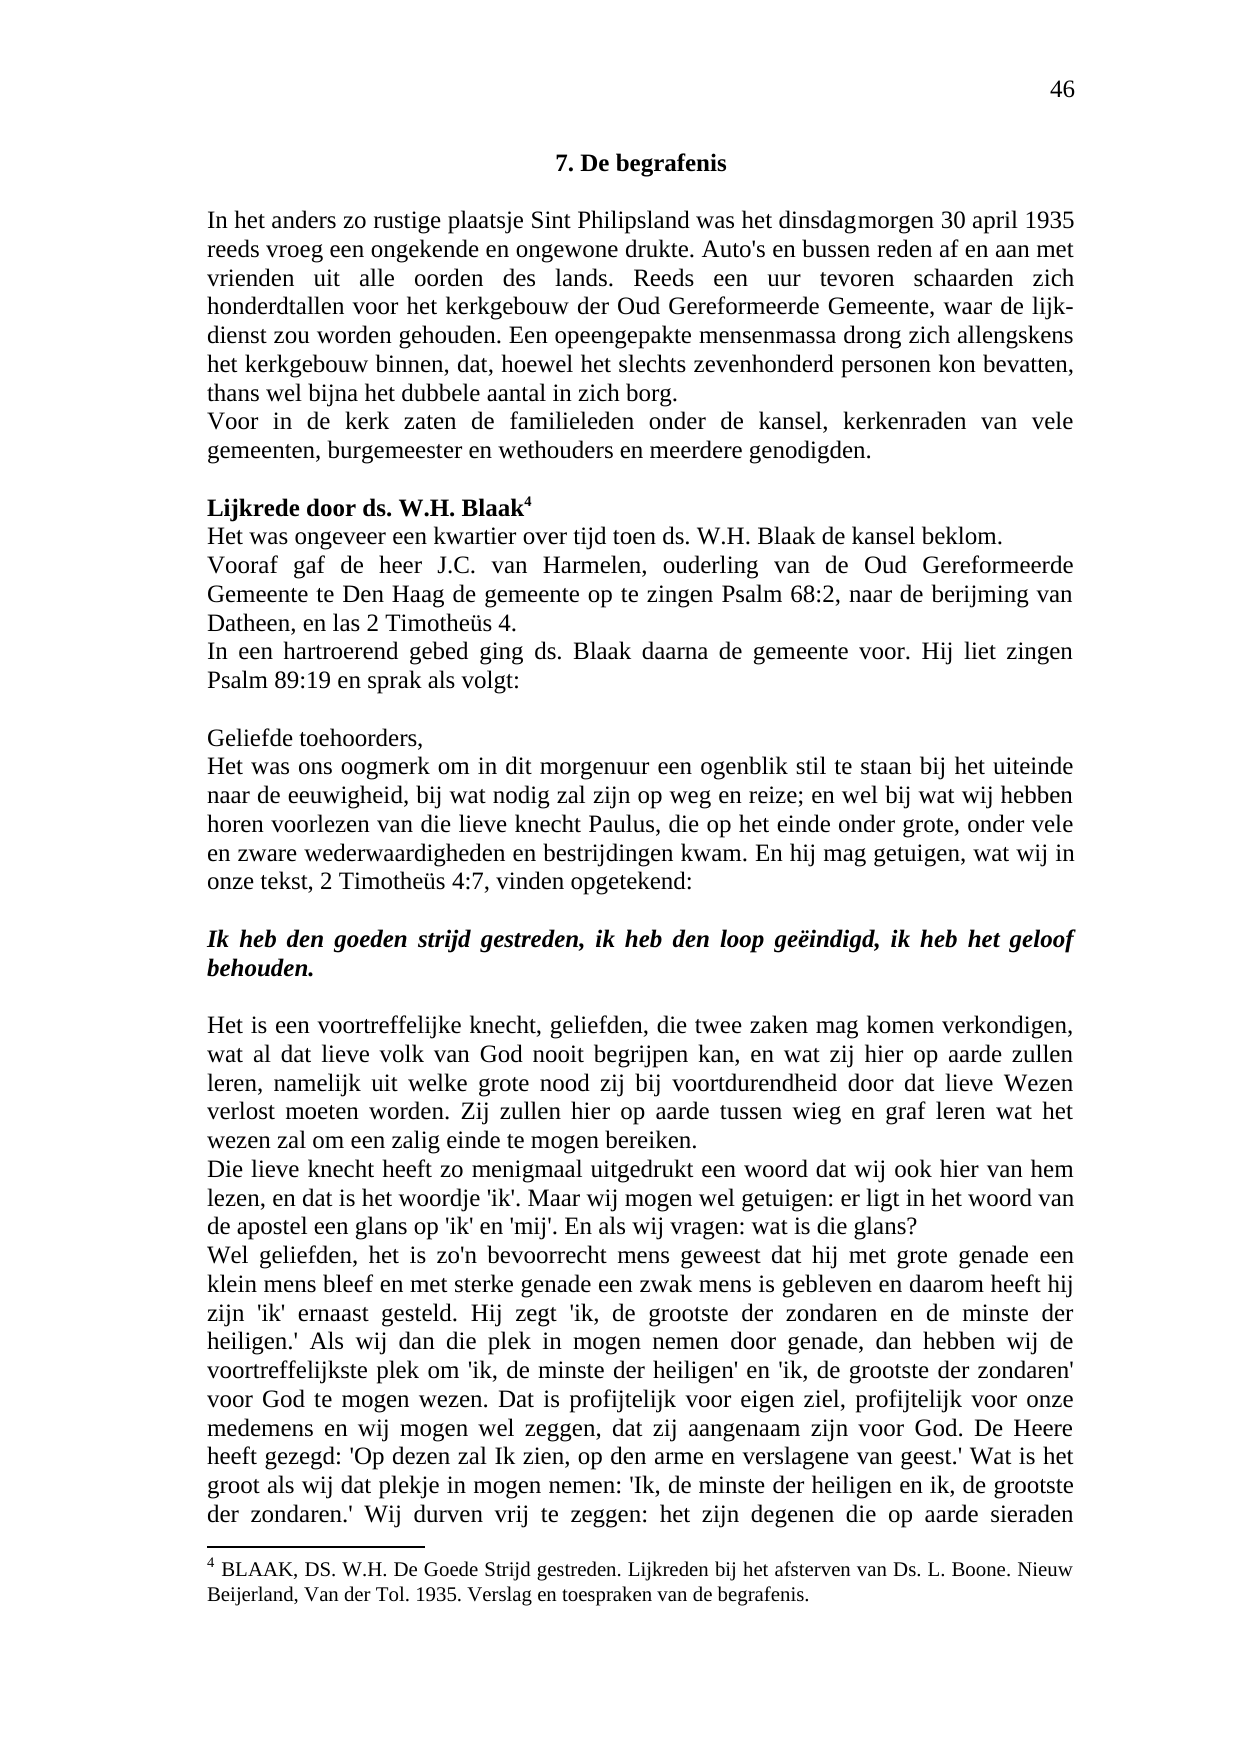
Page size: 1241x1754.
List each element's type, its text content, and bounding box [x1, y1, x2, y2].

text Het is een voortreffelijke knecht, geliefden, die twee zaken mag komen verkondigen, wat al dat lieve volk van God nooit begrijpen kan, en wat zij hier op aarde zullen leren, namelijk uit welke grote nood zij bij voortdurendheid door dat lieve Wezen verlost moeten worden. Zij zullen hier op aarde tussen wieg en graf leren wat het wezen zal om een zalig einde te mogen bereiken. [207, 1010, 1075, 1154]
text Het was ongeveer een kwartier over tijd toen ds. W.H. Blaak de kansel beklom. [207, 521, 1075, 550]
text Voor in de kerk zaten de familieleden onder de kansel, kerkenraden van vele gemeenten, burgemeester en wethouders en meerdere genodigden. [207, 406, 1075, 464]
text In een hartroerend gebed ging ds. Blaak daarna de gemeente voor. Hij liet zingen Psalm 89:19 en sprak als volgt: [207, 636, 1075, 694]
text Vooraf gaf de heer J.C. van Harmelen, ouderling van de Oud Gereformeerde Gemeente te Den Haag de gemeente op te zingen Psalm 68:2, naar de berijming van Datheen, en las 2 Timotheüs 4. [207, 550, 1075, 636]
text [207, 1240, 1075, 1528]
text Ik heb den goeden strijd gestreden, ik heb den loop geëindigd, ik heb het geloof behouden. [207, 924, 1075, 981]
text Lijkrede door ds. W.H. Blaak [207, 493, 1075, 521]
text In het anders zo rustige plaatsje Sint Philipsland was het dinsdagmorgen 30 april 1935 reeds vroeg een ongekende en ongewone drukte. Auto's en bussen reden af en aan met vrienden uit alle oorden des lands. Reeds een uur tevoren schaarden zich honderdtallen voor het kerkgebouw der Oud Gereformeerde Gemeente, waar de lijk- dienst zou worden gehouden. Een opeengepakte mensenmassa drong zich allengskens het kerkgebouw binnen, dat, hoewel het slechts zevenhonderd personen kon bevatten, thans wel bijna het dubbele aantal in zich borg. [207, 205, 1075, 406]
text Geliefde toehoorders, [207, 723, 1075, 751]
text Het was ons oogmerk om in dit morgenuur een ogenblik stil te staan bij het uiteinde naar de eeuwigheid, bij wat nodig zal zijn op weg en reize; en wel bij wat wij hebben horen voorlezen van die lieve knecht Paulus, die op het einde onder grote, onder vele en zware wederwaardigheden en bestrijdingen kwam. En hij mag getuigen, wat wij in onze tekst, 2 Timotheüs 4:7, vinden opgetekend: [207, 751, 1075, 895]
text 7. De begrafenis [207, 148, 1075, 176]
text Die lieve knecht heeft zo menigmaal uitgedrukt een woord dat wij ook hier van hem lezen, en dat is het woordje 'ik'. Maar wij mogen wel getuigen: er ligt in het woord van de apostel een glans op 'ik' en 'mij'. En als wij vragen: wat is die glans? [207, 1154, 1075, 1240]
